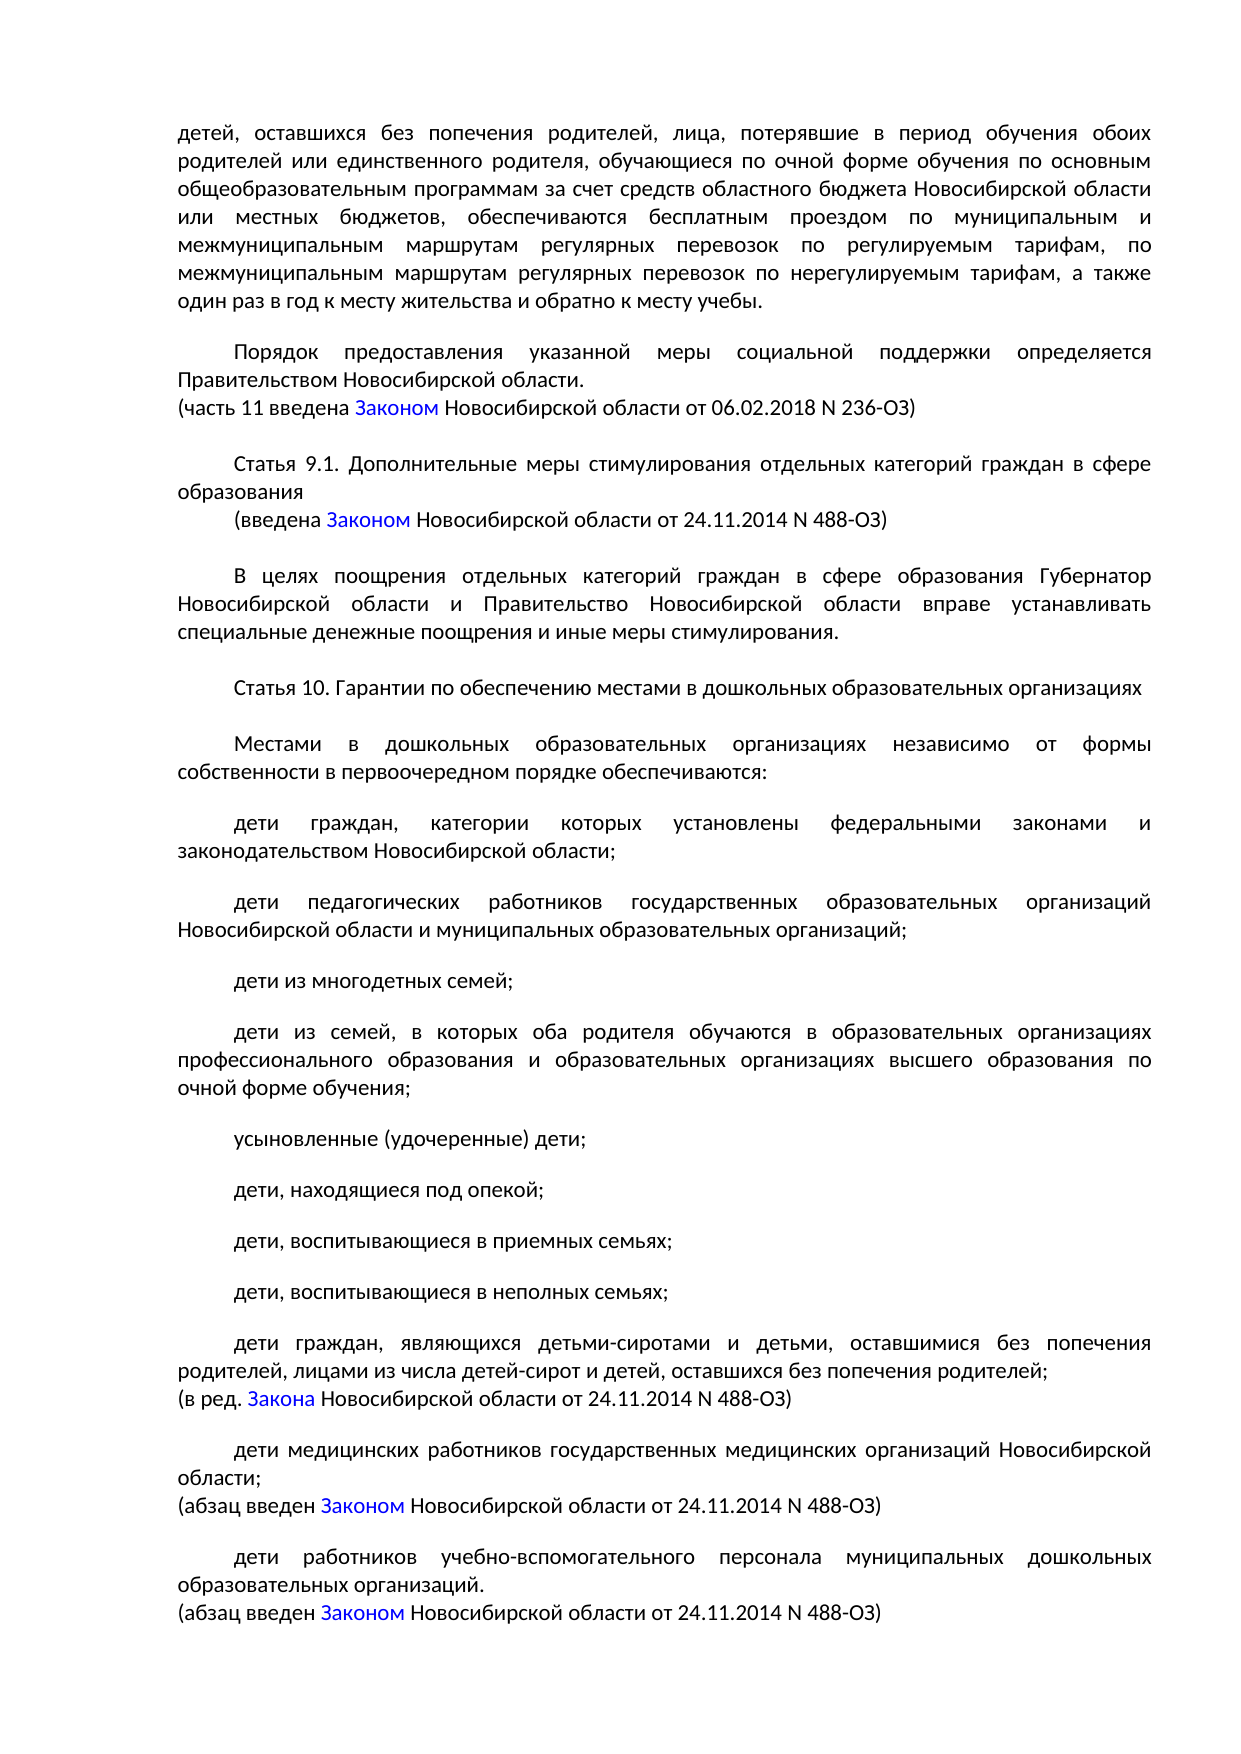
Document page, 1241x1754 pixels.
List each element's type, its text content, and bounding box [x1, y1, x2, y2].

text дети педагогических работников государственных образовательных организаций Новосибирской области и муниципальных образовательных организаций; [177, 887, 1152, 943]
text (в ред. Закона Новосибирской области от 24.11.2014 N 488-ОЗ) [177, 1384, 1152, 1412]
text (абзац введен Законом Новосибирской области от 24.11.2014 N 488-ОЗ) [177, 1491, 1152, 1519]
text дети граждан, являющихся детьми-сиротами и детьми, оставшимися без попечения родителей, лицами из числа детей-сирот и детей, оставшихся без попечения родителей; [177, 1328, 1152, 1384]
text В целях поощрения отдельных категорий граждан в сфере образования Губернатор Новосибирской области и Правительство Новосибирской области вправе устанавливать специальные денежные поощрения и иные меры стимулирования. [177, 561, 1152, 645]
text дети, воспитывающиеся в неполных семьях; [177, 1277, 1152, 1305]
text Местами в дошкольных образовательных организациях независимо от формы собственности в первоочередном порядке обеспечиваются: [177, 729, 1152, 786]
text Статья 9.1. Дополнительные меры стимулирования отдельных категорий граждан в сфере образования [177, 449, 1152, 505]
text усыновленные (удочеренные) дети; [177, 1124, 1152, 1152]
text дети из многодетных семей; [177, 966, 1152, 994]
text дети работников учебно-вспомогательного персонала муниципальных дошкольных образовательных организаций. [177, 1542, 1152, 1598]
text (введена Законом Новосибирской области от 24.11.2014 N 488-ОЗ) [177, 505, 1152, 533]
text дети медицинских работников государственных медицинских организаций Новосибирской области; [177, 1435, 1152, 1491]
text (часть 11 введена Законом Новосибирской области от 06.02.2018 N 236-ОЗ) [177, 393, 1152, 421]
text Порядок предоставления указанной меры социальной поддержки определяется Правительством Новосибирской области. [177, 337, 1152, 393]
text дети, воспитывающиеся в приемных семьях; [177, 1226, 1152, 1254]
text дети из семей, в которых оба родителя обучаются в образовательных организациях профессионального образования и образовательных организациях высшего образования по очной форме обучения; [177, 1017, 1152, 1101]
text дети, находящиеся под опекой; [177, 1175, 1152, 1203]
text дети граждан, категории которых установлены федеральными законами и законодательством Новосибирской области; [177, 808, 1152, 864]
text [177, 118, 1152, 314]
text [177, 1598, 1152, 1626]
text Статья 10. Гарантии по обеспечению местами в дошкольных образовательных организациях [177, 673, 1152, 701]
